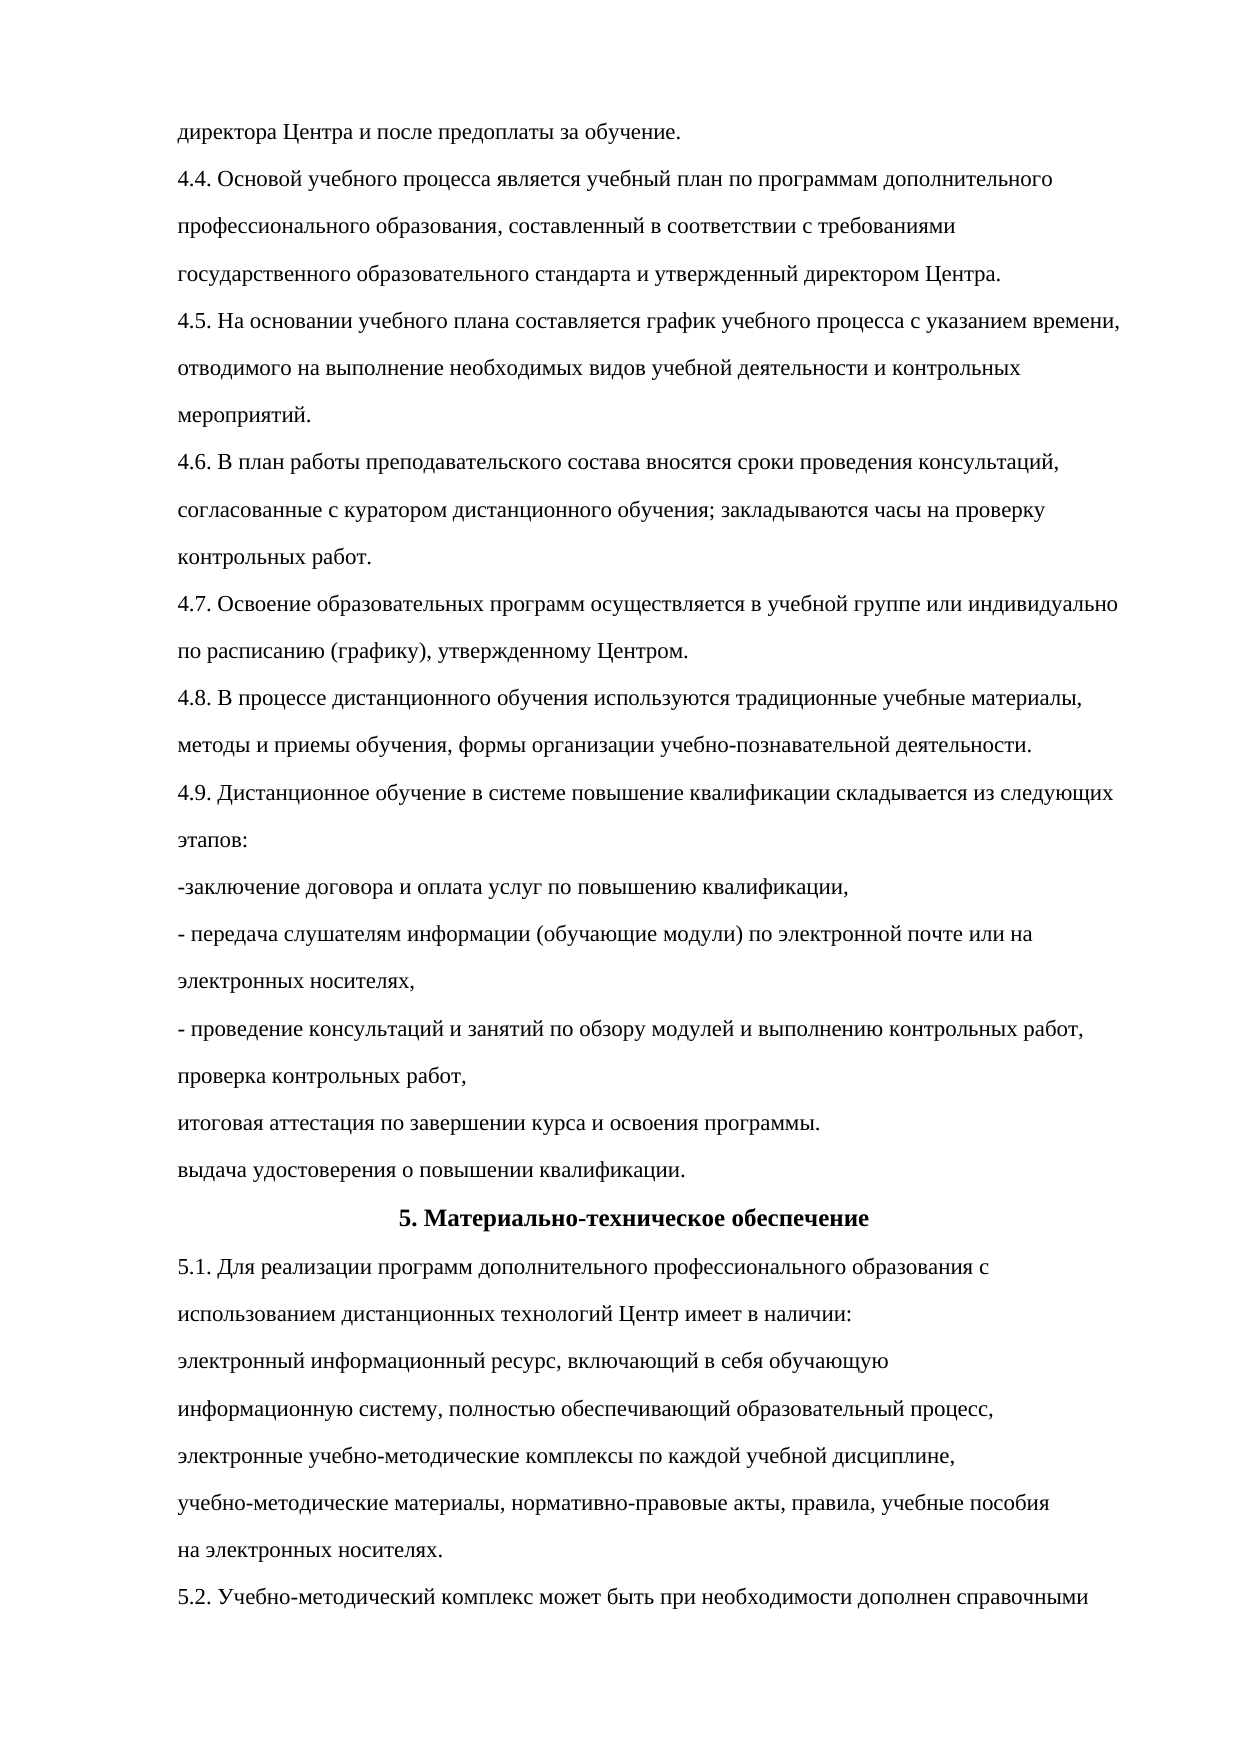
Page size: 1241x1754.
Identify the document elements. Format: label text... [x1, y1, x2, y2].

text 4.9. Дистанционное обучение в системе повышение квалификации складывается из следующих [177, 779, 1152, 805]
text выдача удостоверения о повышении квалификации. [177, 1156, 1152, 1183]
text на электронных носителях. [177, 1536, 1152, 1562]
text информационную систему, полностью обеспечивающий образовательный процесс, [177, 1394, 1152, 1421]
text учебно-методические материалы, нормативно-правовые акты, правила, учебные пособия [177, 1489, 1152, 1515]
text 5. Материально-техническое обеспечение [325, 1203, 1152, 1232]
text по расписанию (графику), утвержденному Центром. [177, 637, 1152, 663]
text 4.7. Освоение образовательных программ осуществляется в учебной группе или индивидуально [177, 590, 1152, 616]
text 5.1. Для реализации программ дополнительного профессионального образования с [177, 1253, 1152, 1279]
text директора Центра и после предоплаты за обучение. [177, 118, 1152, 144]
text отводимого на выполнение необходимых видов учебной деятельности и контрольных [177, 354, 1152, 380]
text электронные учебно-методические комплексы по каждой учебной дисциплине, [177, 1442, 1152, 1468]
text -заключение договора и оплата услуг по повышению квалификации, [177, 873, 1152, 899]
text электронный информационный ресурс, включающий в себя обучающую [177, 1347, 1152, 1374]
text 5.2. Учебно-методический комплекс может быть при необходимости дополнен справочными [177, 1583, 1152, 1610]
text - проведение консультаций и занятий по обзору модулей и выполнению контрольных работ, [177, 1015, 1152, 1041]
text - передача слушателям информации (обучающие модули) по электронной почте или на [177, 920, 1152, 947]
text согласованные с куратором дистанционного обучения; закладываются часы на проверку [177, 496, 1152, 522]
text государственного образовательного стандарта и утвержденный директором Центра. [177, 260, 1152, 286]
text 4.6. В план работы преподавательского состава вносятся сроки проведения консультаций, [177, 448, 1152, 475]
text итоговая аттестация по завершении курса и освоения программы. [177, 1109, 1152, 1135]
text контрольных работ. [177, 543, 1152, 569]
text 4.8. В процессе дистанционного обучения используются традиционные учебные материалы, [177, 684, 1152, 711]
text 4.5. На основании учебного плана составляется график учебного процесса с указанием времени, [177, 307, 1152, 333]
text профессионального образования, составленный в соответствии c требованиями [177, 212, 1152, 239]
text электронных носителях, [177, 967, 1152, 994]
text 4.4. Основой учебного процесса является учебный план по программам дополнительного [177, 165, 1152, 192]
text этапов: [177, 826, 1152, 852]
text проверка контрольных работ, [177, 1062, 1152, 1088]
text мероприятий. [177, 401, 1152, 428]
text методы и приемы обучения, формы организации учебно-познавательной деятельности. [177, 732, 1152, 758]
text использованием дистанционных технологий Центр имеет в наличии: [177, 1300, 1152, 1327]
